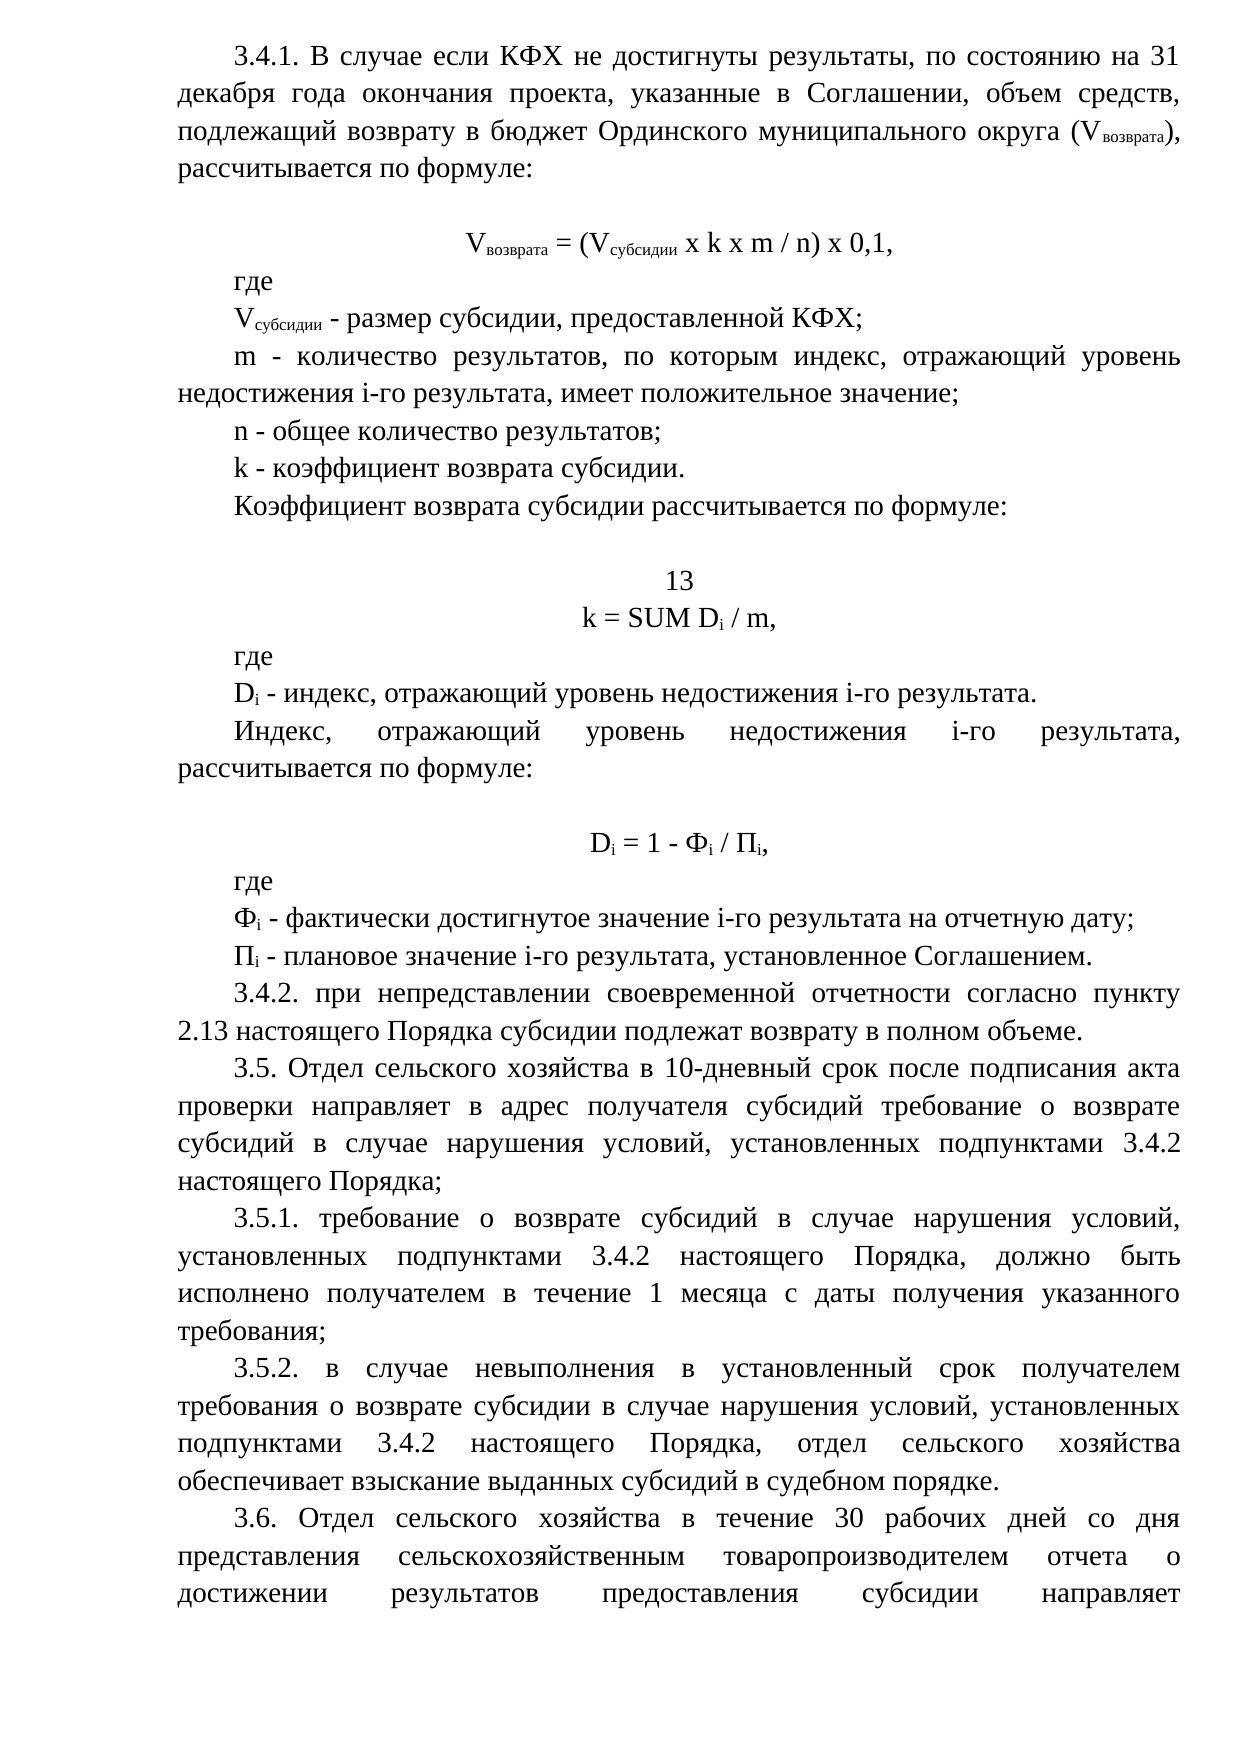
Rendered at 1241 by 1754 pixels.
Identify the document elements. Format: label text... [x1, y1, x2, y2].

text 3.5.2. в случае невыполнения в установленный срок получателем требования о возврате субсидии в случае нарушения условий, установленных подпунктами 3.4.2 настоящего Порядка, отдел сельского хозяйства обеспечивает взыскание выданных субсидий в судебном порядке. [177, 1348, 1181, 1498]
text Di = 1 - Фi / Пi, [177, 823, 1181, 860]
text Vсубсидии - размер субсидии, предоставленной КФХ; [177, 298, 1181, 335]
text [177, 1498, 1181, 1610]
text k = SUM Di / m, [177, 598, 1181, 635]
text Индекс, отражающий уровень недостижения i-го результата, рассчитывается по формуле: [177, 710, 1181, 785]
text 13 [177, 560, 1181, 598]
text Пi - плановое значение i-го результата, установленное Соглашением. [177, 935, 1181, 973]
text Vвозврата = (Vсубсидии x k x m / n) x 0,1, [177, 223, 1181, 260]
text k - коэффициент возврата субсидии. [177, 448, 1181, 485]
text 3.4.2. при непредставлении своевременной отчетности согласно пункту 2.13 настоящего Порядка субсидии подлежат возврату в полном объеме. [177, 973, 1181, 1048]
text где [177, 260, 1181, 298]
text 3.5. Отдел сельского хозяйства в 10-дневный срок после подписания акта проверки направляет в адрес получателя субсидий требование о возврате субсидий в случае нарушения условий, установленных подпунктами 3.4.2 настоящего Порядка; [177, 1048, 1181, 1198]
text 3.5.1. требование о возврате субсидий в случае нарушения условий, установленных подпунктами 3.4.2 настоящего Порядка, должно быть исполнено получателем в течение 1 месяца с даты получения указанного требования; [177, 1198, 1181, 1348]
text n - общее количество результатов; [177, 410, 1181, 448]
text 3.4.1. В случае если КФХ не достигнуты результаты, по состоянию на 31 декабря года окончания проекта, указанные в Соглашении, объем средств, подлежащий возврату в бюджет Ординского муниципального округа (Vвозврата), рассчитывается по формуле: [177, 35, 1181, 185]
text Di - индекс, отражающий уровень недостижения i-го результата. [177, 673, 1181, 710]
text где [177, 860, 1181, 898]
text Фi - фактически достигнутое значение i-го результата на отчетную дату; [177, 898, 1181, 935]
text где [177, 635, 1181, 673]
text m - количество результатов, по которым индекс, отражающий уровень недостижения i-го результата, имеет положительное значение; [177, 335, 1181, 410]
text Коэффициент возврата субсидии рассчитывается по формуле: [177, 485, 1181, 523]
